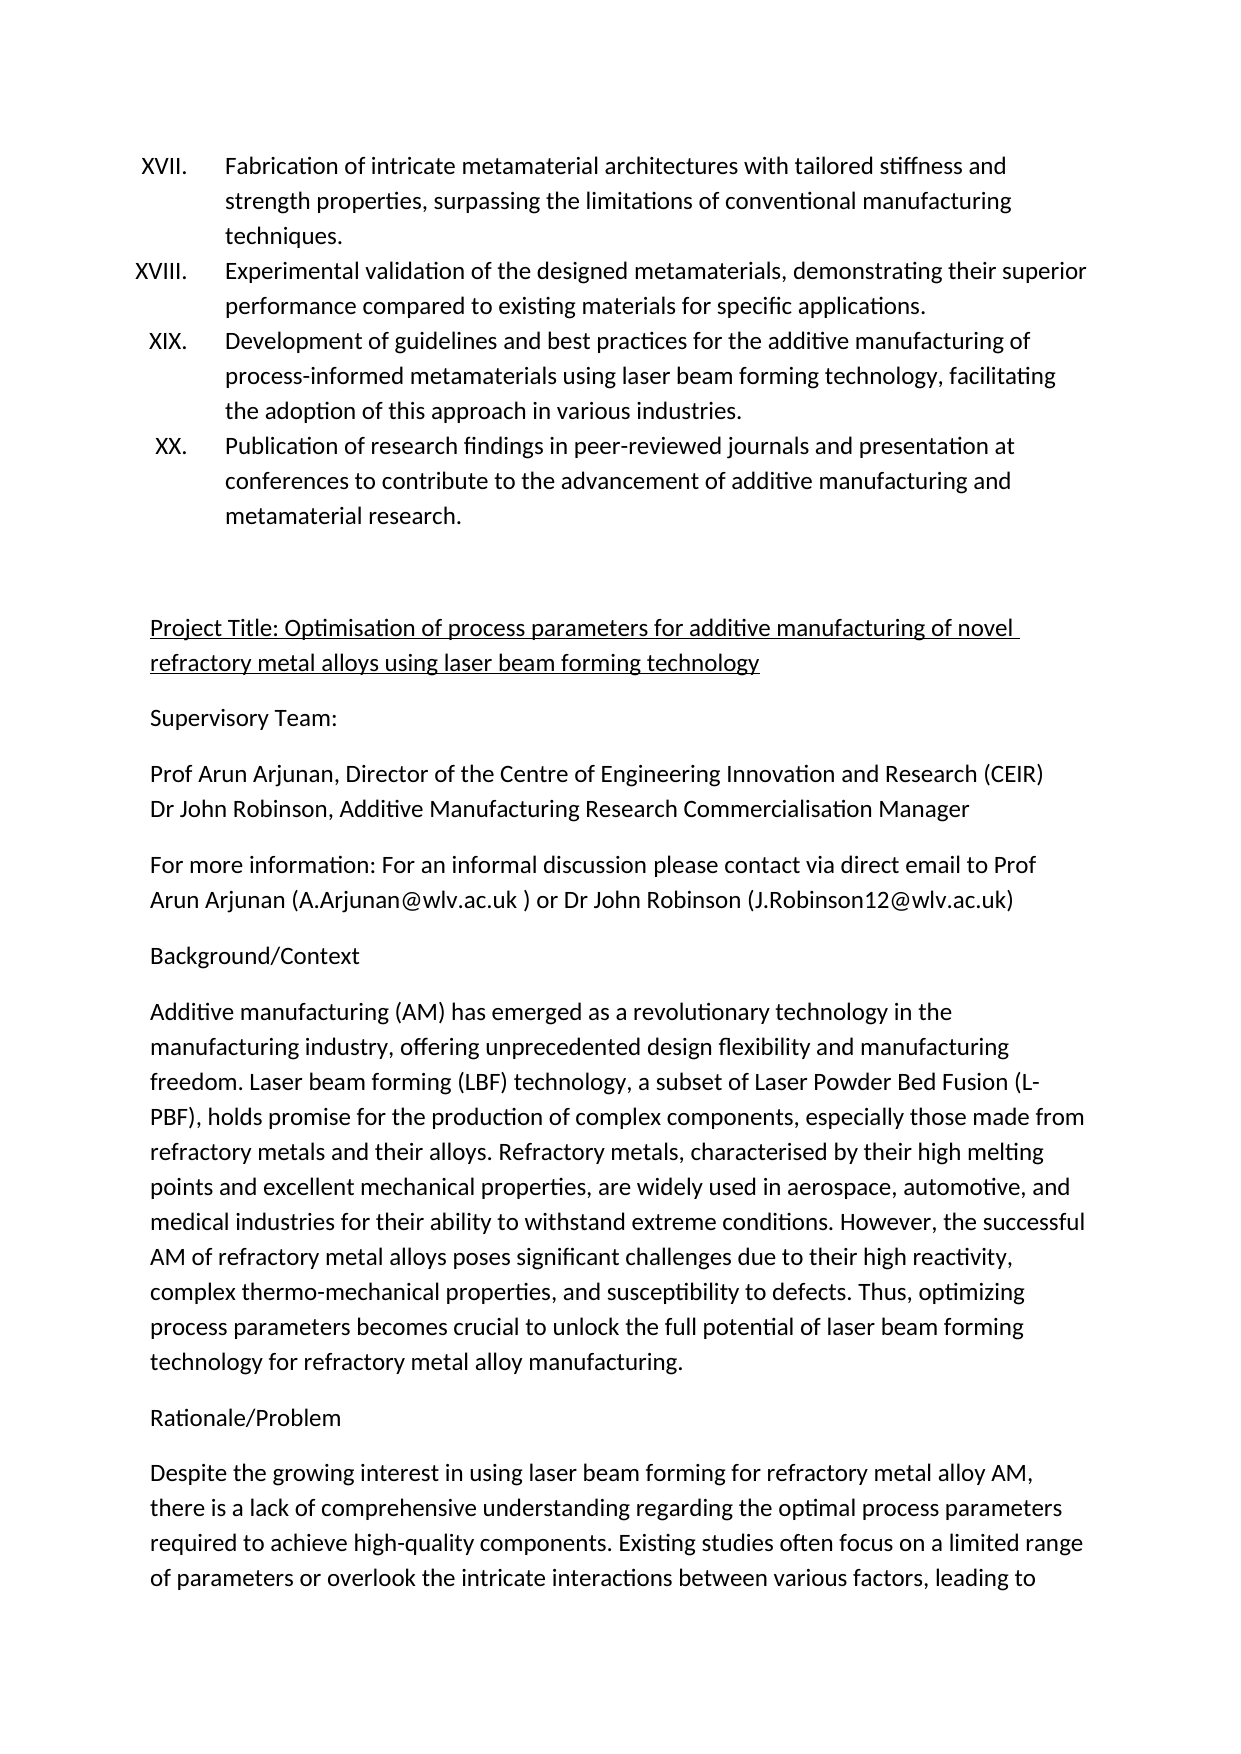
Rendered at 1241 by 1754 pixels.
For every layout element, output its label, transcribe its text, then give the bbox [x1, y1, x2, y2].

text Background/Context [150, 940, 1090, 971]
text Project Title: Optimisation of process parameters for additive manufacturing of novel refractory metal alloys using laser beam forming technology [150, 612, 1090, 677]
list Fabrication of intricate metamaterial architectures with tailored stiffness and strength properties, surpassing the limitations of conventional manufacturing techniques. [187, 150, 1090, 251]
list Development of guidelines and best practices for the additive manufacturing of process-informed metamaterials using laser beam forming technology, facilitating the adoption of this approach in various industries. [187, 325, 1090, 426]
text Dr John Robinson, Additive Manufacturing Research Commercialisation Manager [150, 793, 1090, 824]
text For more information: For an informal discussion please contact via direct email to Prof Arun Arjunan (A.Arjunan@wlv.ac.uk ) or Dr John Robinson (J.Robinson12@wlv.ac.uk) [150, 849, 1090, 915]
text Additive manufacturing (AM) has emerged as a revolutionary technology in the manufacturing industry, offering unprecedented design flexibility and manufacturing freedom. Laser beam forming (LBF) technology, a subset of Laser Powder Bed Fusion (L-PBF), holds promise for the production of complex components, especially those made from refractory metals and their alloys. Refractory metals, characterised by their high melting points and excellent mechanical properties, are widely used in aerospace, automotive, and medical industries for their ability to withstand extreme conditions. However, the successful AM of refractory metal alloys poses significant challenges due to their high reactivity, complex thermo-mechanical properties, and susceptibility to defects. Thus, optimizing process parameters becomes crucial to unlock the full potential of laser beam forming technology for refractory metal alloy manufacturing. [150, 996, 1090, 1376]
list Publication of research findings in peer-reviewed journals and presentation at conferences to contribute to the advancement of additive manufacturing and metamaterial research. [187, 430, 1090, 531]
text Prof Arun Arjunan, Director of the Centre of Engineering Innovation and Research (CEIR) [150, 758, 1090, 789]
text Supervisory Team: [150, 702, 1090, 733]
list Experimental validation of the designed metamaterials, demonstrating their superior performance compared to existing materials for specific applications. [187, 255, 1090, 321]
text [150, 1457, 1090, 1593]
text Rationale/Problem [150, 1402, 1090, 1432]
